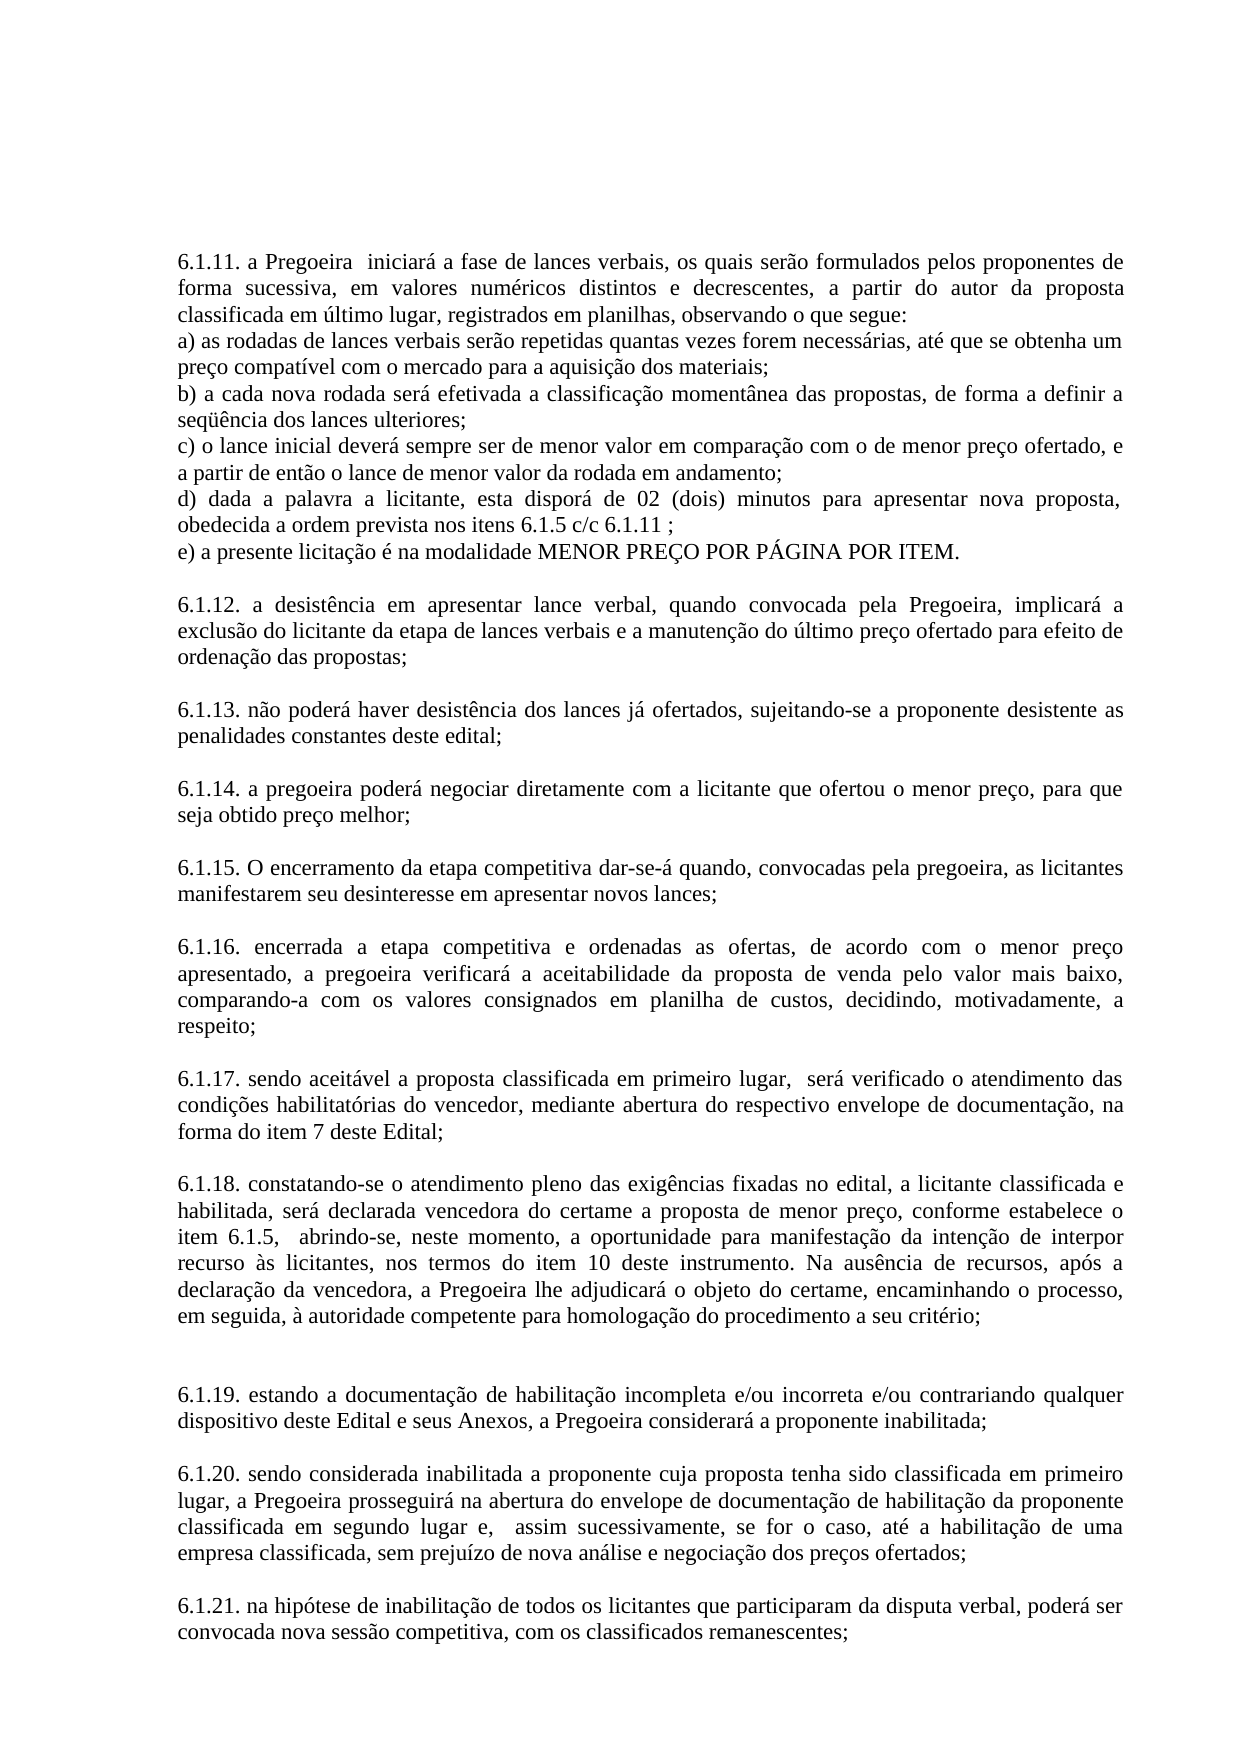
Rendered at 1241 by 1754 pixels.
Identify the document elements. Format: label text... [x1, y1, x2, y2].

text 6.1.16. encerrada a etapa competitiva e ordenadas as ofertas, de acordo com o menor preço apresentado, a pregoeira verificará a aceitabilidade da proposta de venda pelo valor mais baixo, comparando-a com os valores consignados em planilha de custos, decidindo, motivadamente, a respeito; [177, 933, 1125, 1039]
text 6.1.19. estando a documentação de habilitação incompleta e/ou incorreta e/ou contrariando qualquer dispositivo deste Edital e seus Anexos, a Pregoeira considerará a proponente inabilitada; [177, 1381, 1125, 1434]
text 6.1.17. sendo aceitável a proposta classificada em primeiro lugar, será verificado o atendimento das condições habilitatórias do vencedor, mediante abertura do respectivo envelope de documentação, na forma do item 7 deste Edital; [177, 1065, 1125, 1144]
text 6.1.21. na hipótese de inabilitação de todos os licitantes que participaram da disputa verbal, poderá ser convocada nova sessão competitiva, com os classificados remanescentes; [177, 1592, 1125, 1645]
text a) as rodadas de lances verbais serão repetidas quantas vezes forem necessárias, até que se obtenha um preço compatível com o mercado para a aquisição dos materiais; [177, 327, 1125, 380]
text 6.1.11. a Pregoeira iniciará a fase de lances verbais, os quais serão formulados pelos proponentes de forma sucessiva, em valores numéricos distintos e decrescentes, a partir do autor da proposta classificada em último lugar, registrados em planilhas, observando o que segue: [177, 248, 1125, 327]
text b) a cada nova rodada será efetivada a classificação momentânea das propostas, de forma a definir a seqüência dos lances ulteriores; [177, 380, 1125, 432]
text 6.1.15. O encerramento da etapa competitiva dar-se-á quando, convocadas pela pregoeira, as licitantes manifestarem seu desinteresse em apresentar novos lances; [177, 854, 1125, 907]
text 6.1.20. sendo considerada inabilitada a proponente cuja proposta tenha sido classificada em primeiro lugar, a Pregoeira prosseguirá na abertura do envelope de documentação de habilitação da proponente classificada em segundo lugar e, assim sucessivamente, se for o caso, até a habilitação de uma empresa classificada, sem prejuízo de nova análise e negociação dos preços ofertados; [177, 1460, 1125, 1566]
text e) a presente licitação é na modalidade MENOR PREÇO POR PÁGINA POR ITEM. [177, 538, 1122, 564]
text 6.1.13. não poderá haver desistência dos lances já ofertados, sujeitando-se a proponente desistente as penalidades constantes deste edital; [177, 696, 1125, 749]
text 6.1.18. constatando-se o atendimento pleno das exigências fixadas no edital, a licitante classificada e habilitada, será declarada vencedora do certame a proposta de menor preço, conforme estabelece o item 6.1.5, abrindo-se, neste momento, a oportunidade para manifestação da intenção de interpor recurso às licitantes, nos termos do item 10 deste instrumento. Na ausência de recursos, após a declaração da vencedora, a Pregoeira lhe adjudicará o objeto do certame, encaminhando o processo, em seguida, à autoridade competente para homologação do procedimento a seu critério; [177, 1170, 1125, 1328]
text d) dada a palavra a licitante, esta disporá de 02 (dois) minutos para apresentar nova proposta, obedecida a ordem prevista nos itens 6.1.5 c/c 6.1.11 ; [177, 485, 1122, 538]
text 6.1.14. a pregoeira poderá negociar diretamente com a licitante que ofertou o menor preço, para que seja obtido preço melhor; [177, 775, 1125, 828]
text 6.1.12. a desistência em apresentar lance verbal, quando convocada pela Pregoeira, implicará a exclusão do licitante da etapa de lances verbais e a manutenção do último preço ofertado para efeito de ordenação das propostas; [177, 591, 1125, 670]
text c) o lance inicial deverá sempre ser de menor valor em comparação com o de menor preço ofertado, e a partir de então o lance de menor valor da rodada em andamento; [177, 432, 1125, 485]
